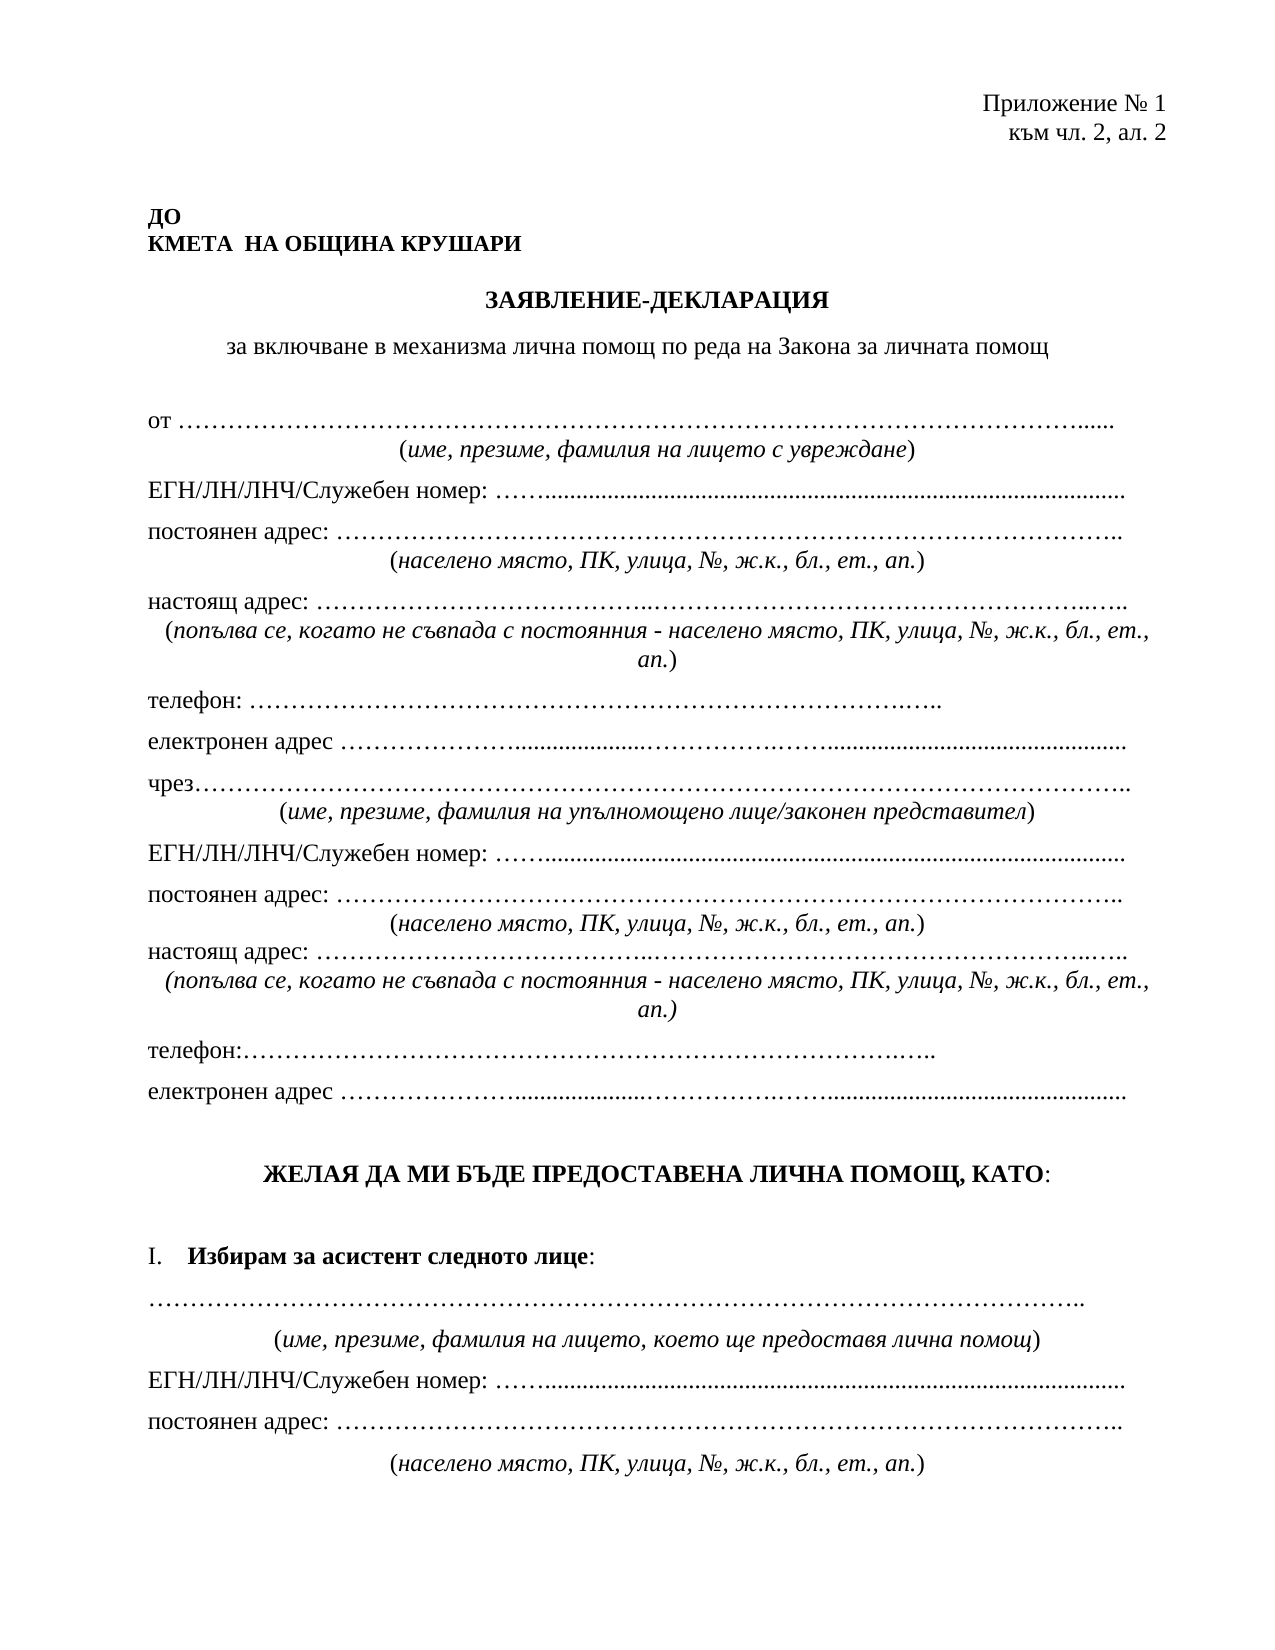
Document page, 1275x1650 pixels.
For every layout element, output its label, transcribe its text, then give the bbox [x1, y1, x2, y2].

text ЕГН/ЛН/ЛНЧ/Служебен номер: ……............................................................................................. [148, 1365, 1166, 1394]
text чрез………………………………………………………………………………………………….. [148, 768, 1166, 796]
text (име, презиме, фамилия на упълномощено лице/законен представител) [148, 796, 1166, 825]
text Приложение № 1 [148, 88, 1166, 117]
text (населено място, ПК, улица, №, ж.к., бл., ет., ап.) [148, 908, 1166, 936]
text телефон: …………………………………………………………………….….. [148, 685, 1166, 714]
text КМЕТА НА ОБЩИНА КРУШАРИ [148, 230, 886, 257]
text (име, презиме, фамилия на лицето, което ще предоставя лична помощ) [148, 1324, 1166, 1353]
text електронен адрес ………………….....................…………….……................................................ [148, 726, 1166, 755]
text (попълва се, когато не съвпада с постоянния - населено място, ПК, улица, №, ж.к., бл., ет., ап.) [148, 615, 1166, 673]
text (попълва се, когато не съвпада с постоянния - населено място, ПК, улица, №, ж.к., бл., ет., ап.) [148, 965, 1166, 1023]
text ЖЕЛАЯ ДА ми бъде предоставена ЛИЧНА ПОМОЩ, КАТО: [148, 1159, 1166, 1188]
text ДО [148, 203, 1127, 230]
text постоянен адрес: ………………………………………………………………………………….. [148, 1406, 1166, 1435]
text настоящ адрес: …………………………………..……………………………………………..….. [148, 586, 1166, 615]
text постоянен адрес: ………………………………………………………………………………….. [148, 516, 1166, 545]
text ЕГН/ЛН/ЛНЧ/Служебен номер: ……............................................................................................. [148, 838, 1166, 866]
text (населено място, ПК, улица, №, ж.к., бл., ет., ап.) [148, 1448, 1166, 1476]
text ЕГН/ЛН/ЛНЧ/Служебен номер: ……............................................................................................. [148, 475, 1166, 504]
text (населено място, ПК, улица, №, ж.к., бл., ет., ап.) [148, 545, 1166, 574]
text I. Избирам за асистент следното лице: [148, 1241, 1166, 1270]
text (име, презиме, фамилия на лицето с увреждане) [148, 434, 1166, 463]
text постоянен адрес: ………………………………………………………………………………….. [148, 879, 1166, 908]
text за включване в механизма лична помощ по реда на Закона за личната помощ [148, 331, 1127, 360]
text настоящ адрес: …………………………………..……………………………………………..….. [148, 936, 1166, 965]
text телефон:…………………………………………………………………….….. [148, 1035, 1166, 1064]
text към чл. 2, ал. 2 [148, 117, 1166, 145]
text ………………………………………………………………………………………………….. [148, 1283, 1166, 1311]
text електронен адрес ………………….....................…………….……................................................ [148, 1076, 1166, 1105]
text ЗАЯВЛЕНИЕ-ДЕКЛАРАЦИЯ [148, 286, 1166, 314]
text от ………………………………………………………………………………………………...... [148, 405, 1166, 434]
